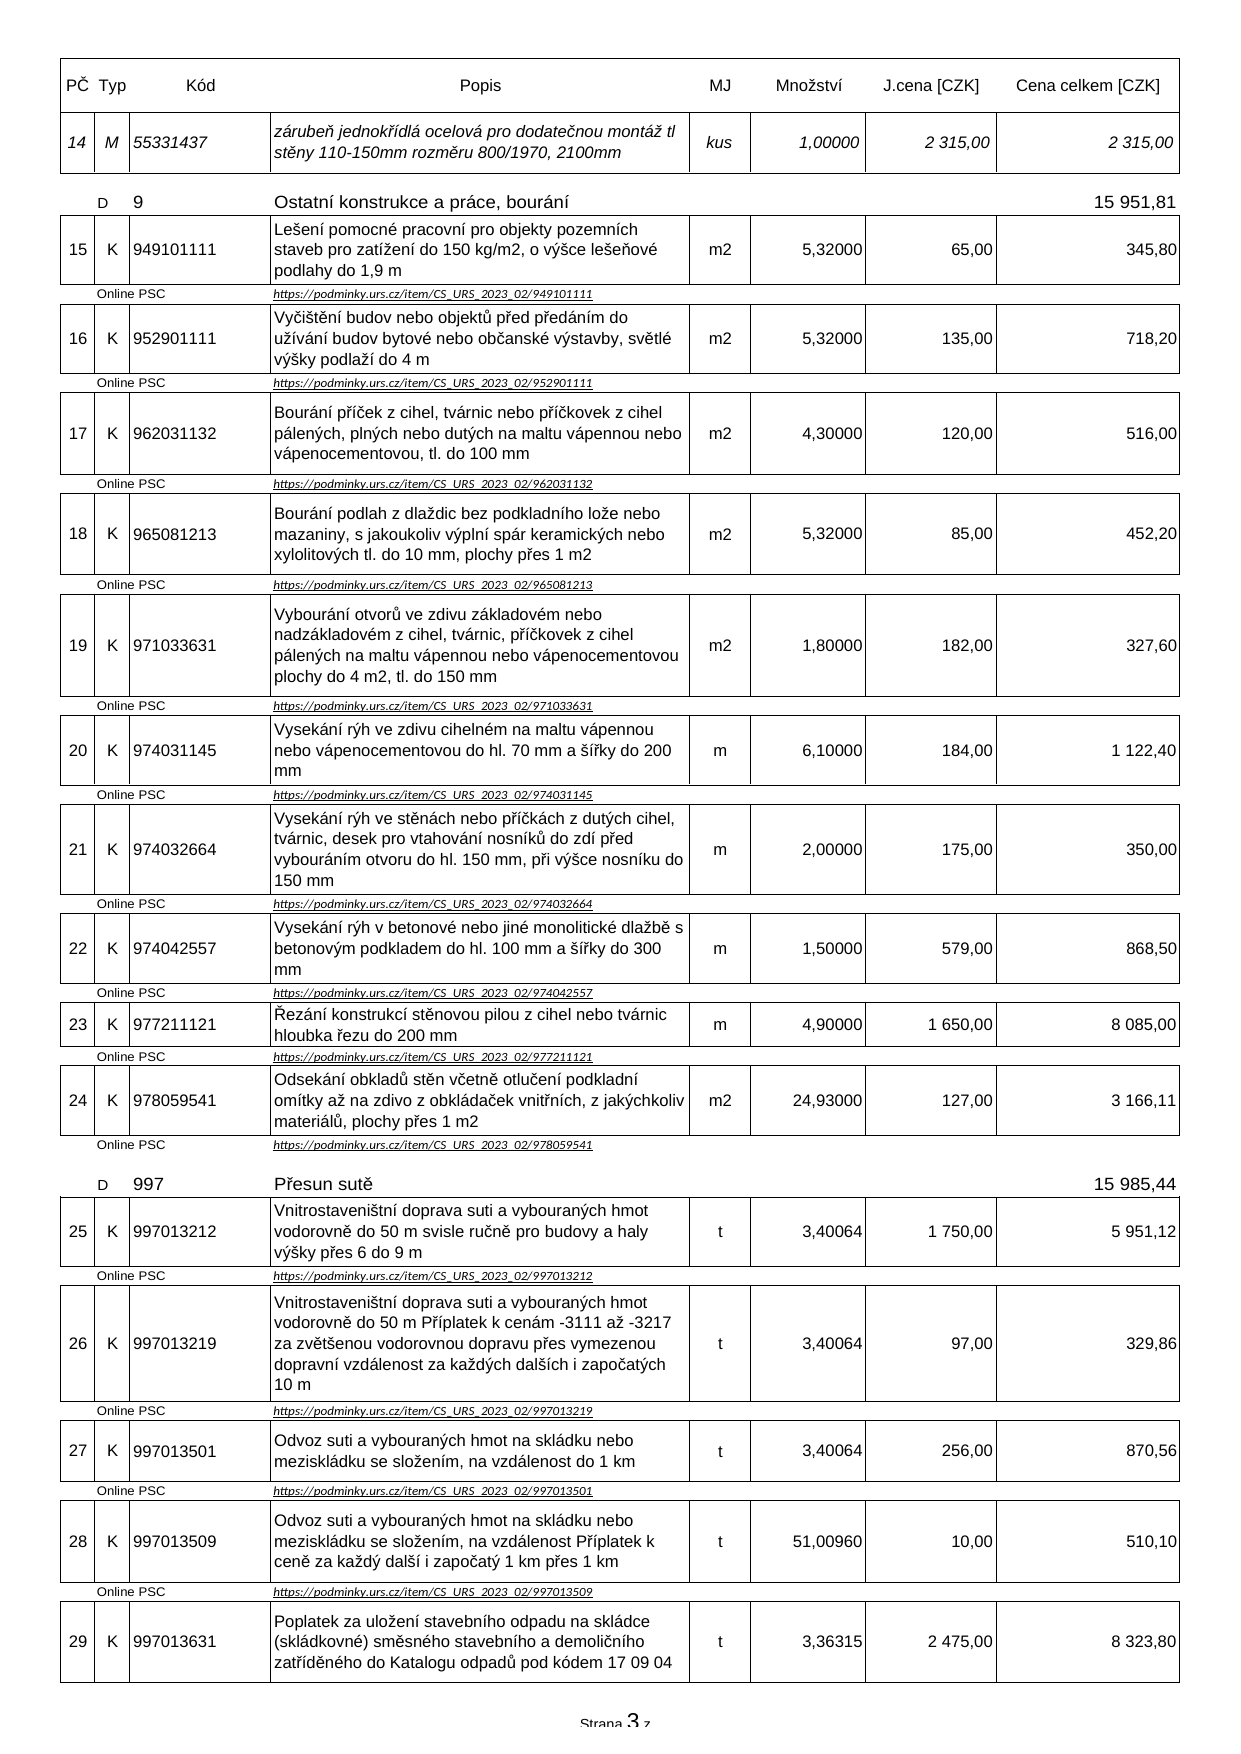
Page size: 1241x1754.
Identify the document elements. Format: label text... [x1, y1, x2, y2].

table_header Množství [750, 59, 865, 112]
table_header t [690, 1286, 750, 1401]
table_header MJ [689, 59, 750, 112]
table_header 65,00 [866, 216, 996, 284]
table_header J.cena [CZK] [865, 59, 996, 112]
table_header 19 [61, 595, 94, 696]
table_header 10,00 [866, 1501, 996, 1582]
table_header K [95, 393, 129, 474]
table_header K [95, 1198, 129, 1266]
table_header 25 [61, 1198, 94, 1266]
table_header Lešení pomocné pracovní pro objekty pozemních staveb pro zatížení do 150 kg/m2, o výšce lešeňové podlahy do 1,9 m [271, 216, 689, 284]
text Online PSC https://podminky.urs.cz/item/CS_URS_2023_02/974042557 [97, 985, 1192, 1001]
table_header 2,00000 [751, 805, 865, 894]
table_header 974031145 [130, 716, 270, 784]
text Online PSC https://podminky.urs.cz/item/CS_URS_2023_02/997013501 [97, 1483, 1192, 1499]
text Online PSC https://podminky.urs.cz/item/CS_URS_2023_02/971033631 [97, 698, 1192, 714]
table_header K [95, 1501, 129, 1582]
table_header Vysekání rýh ve zdivu cihelném na maltu vápennou nebo vápenocementovou do hl. 70 mm a šířky do 200 mm [271, 716, 689, 784]
text Online PSC https://podminky.urs.cz/item/CS_URS_2023_02/974031145 [97, 787, 1192, 802]
table_header 1 650,00 [866, 1003, 996, 1046]
table_header 1,50000 [751, 914, 865, 983]
table_header 97,00 [866, 1286, 996, 1401]
table_header 978059541 [130, 1066, 270, 1135]
table_header K [95, 914, 129, 983]
table_header m [690, 716, 750, 784]
table_header 350,00 [997, 805, 1179, 894]
text Online PSC https://podminky.urs.cz/item/CS_URS_2023_02/949101111 [97, 287, 1192, 302]
table_header 974042557 [130, 914, 270, 983]
table_header 20 [61, 716, 94, 784]
table_header Odvoz suti a vybouraných hmot na skládku nebo meziskládku se složením, na vzdálenost do 1 km [271, 1421, 689, 1481]
table_header 18 [61, 494, 94, 574]
table_header 8 323,80 [997, 1602, 1179, 1682]
table_header Poplatek za uložení stavebního odpadu na skládce (skládkovné) směsného stavebního a demoličního zatříděného do Katalogu odpadů pod kódem 17 09 04 [271, 1602, 689, 1682]
table_header 28 [61, 1501, 94, 1582]
table_header 8 085,00 [997, 1003, 1179, 1046]
text Online PSC https://podminky.urs.cz/item/CS_URS_2023_02/952901111 [97, 376, 1192, 391]
table_header 3,40064 [751, 1198, 865, 1266]
table_header m [690, 914, 750, 983]
table_header Odsekání obkladů stěn včetně otlučení podkladní omítky až na zdivo z obkládaček vnitřních, z jakýchkoliv materiálů, plochy přes 1 m2 [271, 1066, 689, 1135]
table_header 4,90000 [751, 1003, 865, 1046]
table_header K [95, 595, 129, 696]
table_header 977211121 [130, 1003, 270, 1046]
table_header 23 [61, 1003, 94, 1046]
table_header 949101111 [130, 216, 270, 284]
table_header Řezání konstrukcí stěnovou pilou z cihel nebo tvárnic hloubka řezu do 200 mm [271, 1003, 689, 1046]
table_header Bourání příček z cihel, tvárnic nebo příčkovek z cihel pálených, plných nebo dutých na maltu vápennou nebo vápenocementovou, tl. do 100 mm [271, 393, 689, 474]
table_header 952901111 [130, 305, 270, 373]
table_header 5,32000 [751, 305, 865, 373]
table_header Typ [94, 59, 129, 112]
table_cell 2 315,00 [866, 113, 996, 172]
table_header 4,30000 [751, 393, 865, 474]
table_header m [690, 1003, 750, 1046]
table_header 5,32000 [751, 216, 865, 284]
table_header 51,00960 [751, 1501, 865, 1582]
table_header K [95, 805, 129, 894]
table_header 1,80000 [751, 595, 865, 696]
table_header 345,80 [997, 216, 1179, 284]
table_cell M [95, 113, 129, 172]
table_header 24 [61, 1066, 94, 1135]
table_cell 2 315,00 [997, 113, 1179, 172]
text Online PSC https://podminky.urs.cz/item/CS_URS_2023_02/997013212 [97, 1268, 1192, 1284]
text D 997 Přesun sutě 15 985,44 [97, 1174, 1192, 1194]
table_header 85,00 [866, 494, 996, 574]
table_header 256,00 [866, 1421, 996, 1481]
table_header 182,00 [866, 595, 996, 696]
table_header Vyčištění budov nebo objektů před předáním do užívání budov bytové nebo občanské výstavby, světlé výšky podlaží do 4 m [271, 305, 689, 373]
table_cell 55331437 [130, 113, 270, 172]
table_header 29 [61, 1602, 94, 1682]
table_header 965081213 [130, 494, 270, 574]
table_header 17 [61, 393, 94, 474]
table_header t [690, 1198, 750, 1266]
table_header 997013509 [130, 1501, 270, 1582]
table_header Vybourání otvorů ve zdivu základovém nebo nadzákladovém z cihel, tvárnic, příčkovek z cihel pálených na maltu vápennou nebo vápenocementovou plochy do 4 m2, tl. do 150 mm [271, 595, 689, 696]
table_header 997013219 [130, 1286, 270, 1401]
table_header m [690, 805, 750, 894]
table_header K [95, 216, 129, 284]
table_header K [95, 1286, 129, 1401]
table_cell 1,00000 [751, 113, 865, 172]
table_header Popis [270, 59, 689, 112]
table_header 516,00 [997, 393, 1179, 474]
table_header t [690, 1421, 750, 1481]
table_header K [95, 1602, 129, 1682]
table_header 997013212 [130, 1198, 270, 1266]
table_header 997013631 [130, 1602, 270, 1682]
text Online PSC https://podminky.urs.cz/item/CS_URS_2023_02/997013509 [97, 1584, 1192, 1599]
table_header Vnitrostaveništní doprava suti a vybouraných hmot vodorovně do 50 m Příplatek k cenám -3111 až -3217 za zvětšenou vodorovnou dopravu přes vymezenou dopravní vzdálenost za každých dalších i započatých 10 m [271, 1286, 689, 1401]
table_header 327,60 [997, 595, 1179, 696]
table_header K [95, 494, 129, 574]
table_header 3 166,11 [997, 1066, 1179, 1135]
table_header m2 [690, 393, 750, 474]
table_header 971033631 [130, 595, 270, 696]
text Online PSC https://podminky.urs.cz/item/CS_URS_2023_02/974032664 [97, 897, 1192, 912]
table_header m2 [690, 216, 750, 284]
table_header Kód [129, 59, 270, 112]
table_header 579,00 [866, 914, 996, 983]
table_header 2 475,00 [866, 1602, 996, 1682]
table_header Cena celkem [CZK] [996, 59, 1179, 112]
table_cell 14 [61, 113, 94, 172]
text Online PSC https://podminky.urs.cz/item/CS_URS_2023_02/965081213 [97, 577, 1192, 592]
table_header 510,10 [997, 1501, 1179, 1582]
table_header K [95, 1003, 129, 1046]
table_header 15 [61, 216, 94, 284]
table_header K [95, 305, 129, 373]
text Online PSC https://podminky.urs.cz/item/CS_URS_2023_02/997013219 [97, 1403, 1192, 1419]
text Online PSC https://podminky.urs.cz/item/CS_URS_2023_02/977211121 [97, 1049, 1192, 1064]
table_header K [95, 716, 129, 784]
table_header 24,93000 [751, 1066, 865, 1135]
table_header t [690, 1501, 750, 1582]
table_header 21 [61, 805, 94, 894]
table_header 135,00 [866, 305, 996, 373]
table_header 6,10000 [751, 716, 865, 784]
table_header Odvoz suti a vybouraných hmot na skládku nebo meziskládku se složením, na vzdálenost Příplatek k ceně za každý další i započatý 1 km přes 1 km [271, 1501, 689, 1582]
table_header t [690, 1602, 750, 1682]
table_header 3,36315 [751, 1602, 865, 1682]
table_header 26 [61, 1286, 94, 1401]
table_header 5 951,12 [997, 1198, 1179, 1266]
table_header Bourání podlah z dlaždic bez podkladního lože nebo mazaniny, s jakoukoliv výplní spár keramických nebo xylolitových tl. do 10 mm, plochy přes 1 m2 [271, 494, 689, 574]
table_header PČ [61, 59, 94, 112]
table_header Vnitrostaveništní doprava suti a vybouraných hmot vodorovně do 50 m svisle ručně pro budovy a haly výšky přes 6 do 9 m [271, 1198, 689, 1266]
table_cell kus [690, 113, 750, 172]
text D 9 Ostatní konstrukce a práce, bourání 15 951,81 [97, 192, 1192, 212]
table_header 3,40064 [751, 1286, 865, 1401]
table_header 27 [61, 1421, 94, 1481]
table_header 718,20 [997, 305, 1179, 373]
table_header K [95, 1066, 129, 1135]
table_header 974032664 [130, 805, 270, 894]
table_header 16 [61, 305, 94, 373]
table_header 22 [61, 914, 94, 983]
table_header 184,00 [866, 716, 996, 784]
table_header 175,00 [866, 805, 996, 894]
table_header m2 [690, 305, 750, 373]
table_header 868,50 [997, 914, 1179, 983]
table_header 127,00 [866, 1066, 996, 1135]
table_header 3,40064 [751, 1421, 865, 1481]
table_header m2 [690, 494, 750, 574]
text Online PSC https://podminky.urs.cz/item/CS_URS_2023_02/962031132 [97, 476, 1192, 492]
table_header 962031132 [130, 393, 270, 474]
table_header 997013501 [130, 1421, 270, 1481]
table_header m2 [690, 595, 750, 696]
table_header 870,56 [997, 1421, 1179, 1481]
table_header 1 750,00 [866, 1198, 996, 1266]
table_header Vysekání rýh v betonové nebo jiné monolitické dlažbě s betonovým podkladem do hl. 100 mm a šířky do 300 mm [271, 914, 689, 983]
table_cell zárubeň jednokřídlá ocelová pro dodatečnou montáž tl stěny 110-150mm rozměru 800/1970, 2100mm [271, 113, 689, 172]
table_header 452,20 [997, 494, 1179, 574]
text Online PSC https://podminky.urs.cz/item/CS_URS_2023_02/978059541 [97, 1137, 1192, 1153]
table_header m2 [690, 1066, 750, 1135]
table_header Vysekání rýh ve stěnách nebo příčkách z dutých cihel, tvárnic, desek pro vtahování nosníků do zdí před vybouráním otvoru do hl. 150 mm, při výšce nosníku do 150 mm [271, 805, 689, 894]
table_header 120,00 [866, 393, 996, 474]
table_header 5,32000 [751, 494, 865, 574]
table_header 329,86 [997, 1286, 1179, 1401]
table_header K [95, 1421, 129, 1481]
table_header 1 122,40 [997, 716, 1179, 784]
